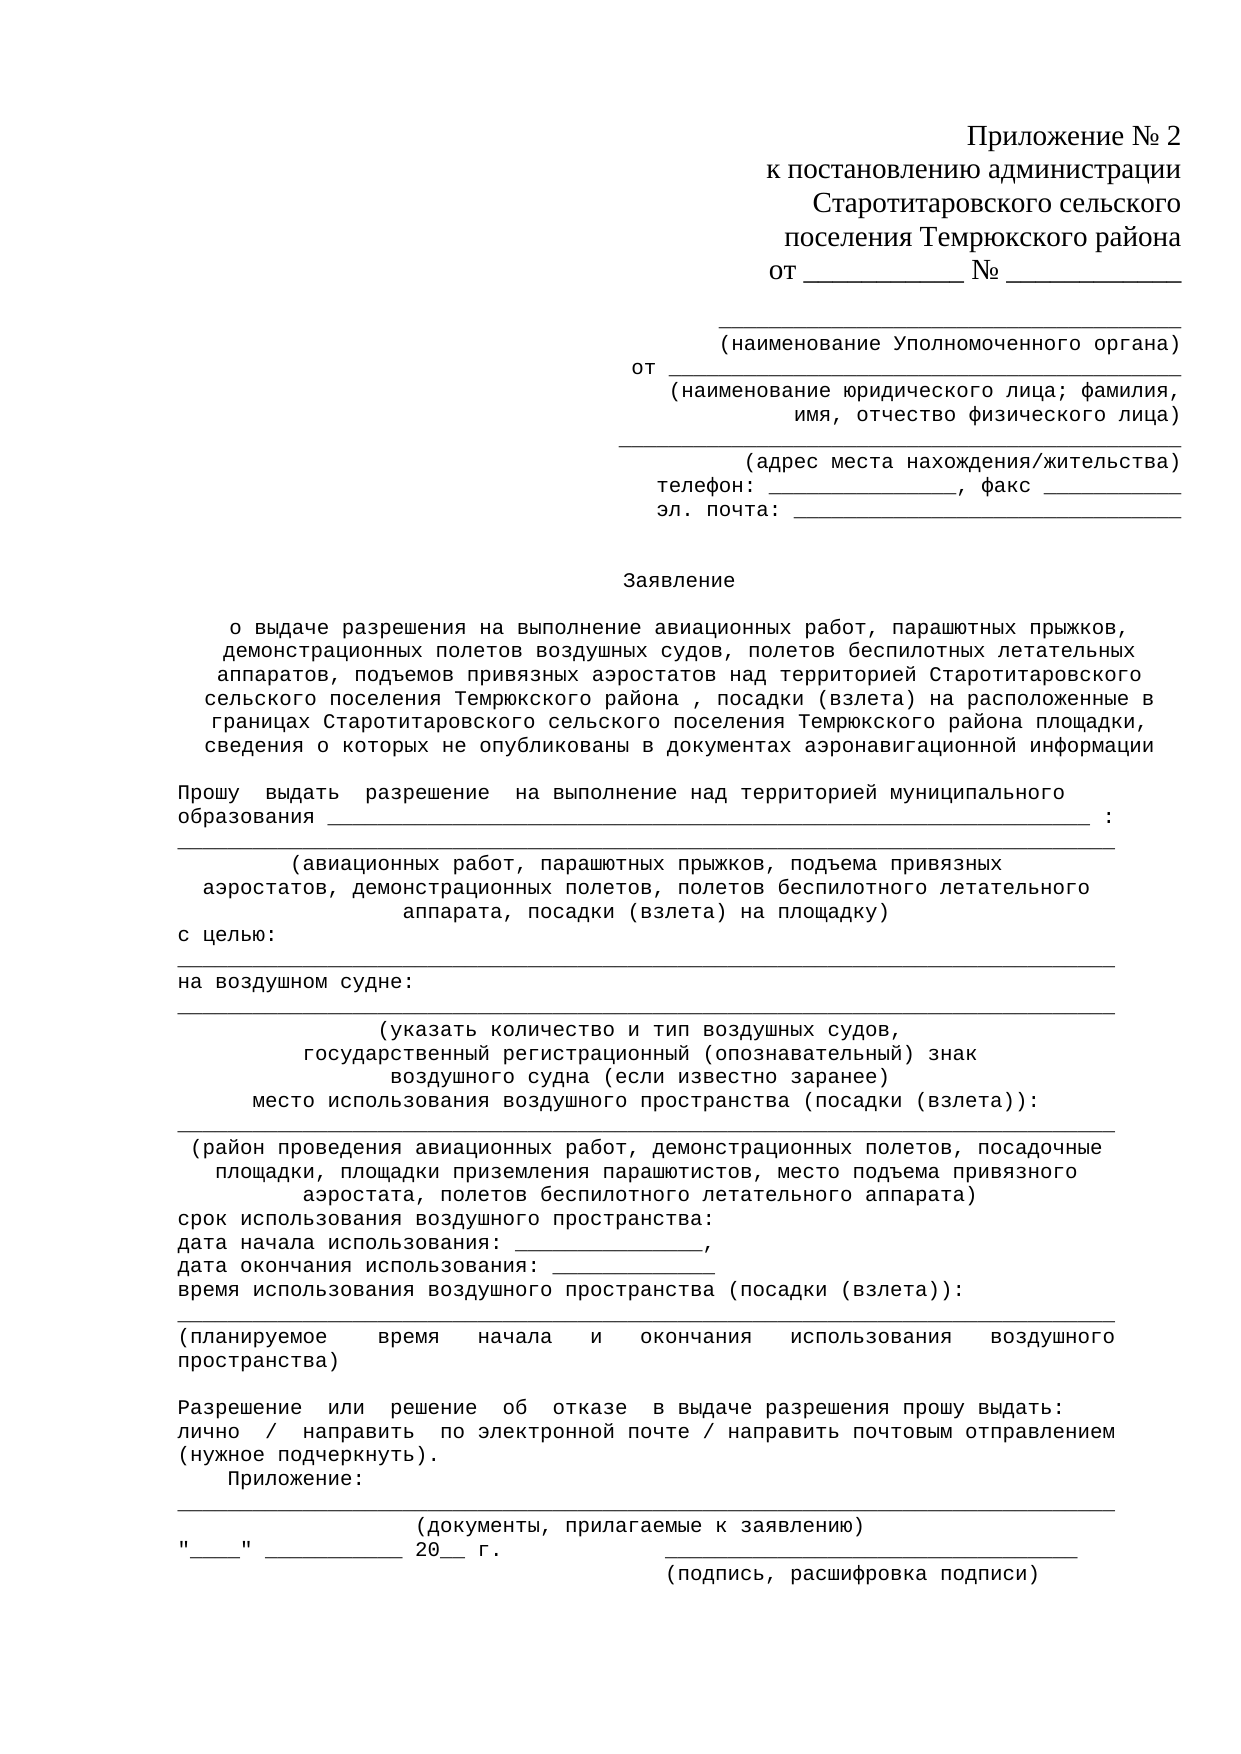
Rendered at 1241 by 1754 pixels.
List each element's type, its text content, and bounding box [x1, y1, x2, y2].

text ___________________________________________________________________________ [177, 1303, 1181, 1326]
text Заявление [177, 569, 1181, 593]
text образования _____________________________________________________________ : [177, 806, 1181, 830]
text пространства) [177, 1350, 1181, 1373]
text лично / направить по электронной почте / направить почтовым отправлением [177, 1421, 1181, 1444]
text аппарата, посадки (взлета) на площадку) [177, 901, 1181, 924]
text аэростата, полетов беспилотного летательного аппарата) [177, 1184, 1181, 1208]
text _____________________________________ [177, 309, 1181, 333]
text имя, отчество физического лица) [177, 404, 1181, 428]
text "____" ___________ 20__ г. _________________________________ [177, 1539, 1181, 1563]
text _____________________________________________ [177, 428, 1181, 451]
text (указать количество и тип воздушных судов, [177, 1019, 1181, 1042]
text площадки, площадки приземления парашютистов, место подъема привязного [177, 1161, 1181, 1184]
text (район проведения авиационных работ, демонстрационных полетов, посадочные [177, 1137, 1181, 1161]
text на воздушном судне: [177, 972, 1181, 995]
text ___________________________________________________________________________ [177, 995, 1181, 1019]
text (документы, прилагаемые к заявлению) [177, 1515, 1181, 1539]
text эл. почта: _______________________________ [177, 499, 1181, 522]
text (авиационных работ, парашютных прыжков, подъема привязных [177, 853, 1181, 877]
text (планируемое время начала и окончания использования воздушного [177, 1326, 1181, 1350]
text время использования воздушного пространства (посадки (взлета)): [177, 1279, 1181, 1303]
text воздушного судна (если известно заранее) [177, 1066, 1181, 1090]
text ___________________________________________________________________________ [177, 948, 1181, 972]
text от _________________________________________ [177, 357, 1181, 380]
text (наименование юридического лица; фамилия, [177, 380, 1181, 404]
text дата начала использования: _______________, [177, 1232, 1181, 1255]
text о выдаче разрешения на выполнение авиационных работ, парашютных прыжков, демонстрационных полетов воздушных судов, полетов беспилотных летательных аппаратов, подъемов привязных аэростатов над территорией Старотитаровского сельского поселения Темрюкского района , посадки (взлета) на расположенные в границах Старотитаровского сельского поселения Темрюкского района площадки, сведения о которых не опубликованы в документах аэронавигационной информации [177, 617, 1181, 759]
text ___________________________________________________________________________ [177, 1492, 1181, 1515]
text ___________________________________________________________________________ [177, 830, 1181, 853]
text к постановлению администрации Старотитаровского сельского поселения Темрюкского района от ___________ № ____________ [738, 152, 1181, 286]
text Приложение № 2 [827, 118, 1181, 152]
text аэростатов, демонстрационных полетов, полетов беспилотного летательного [177, 877, 1181, 901]
text (адрес места нахождения/жительства) [177, 451, 1181, 475]
text Прошу выдать разрешение на выполнение над территорией муниципального [177, 782, 1181, 806]
text (нужное подчеркнуть). [177, 1444, 1181, 1468]
text государственный регистрационный (опознавательный) знак [177, 1042, 1181, 1066]
text срок использования воздушного пространства: [177, 1208, 1181, 1232]
text (наименование Уполномоченного органа) [177, 333, 1181, 357]
text Приложение: [177, 1468, 1181, 1492]
text ___________________________________________________________________________ [177, 1113, 1181, 1137]
text (подпись, расшифровка подписи) [177, 1563, 1181, 1586]
text дата окончания использования: _____________ [177, 1255, 1181, 1279]
text место использования воздушного пространства (посадки (взлета)): [177, 1090, 1181, 1113]
text телефон: _______________, факс ___________ [177, 475, 1181, 499]
text Разрешение или решение об отказе в выдаче разрешения прошу выдать: [177, 1397, 1181, 1421]
text с целью: [177, 924, 1181, 948]
